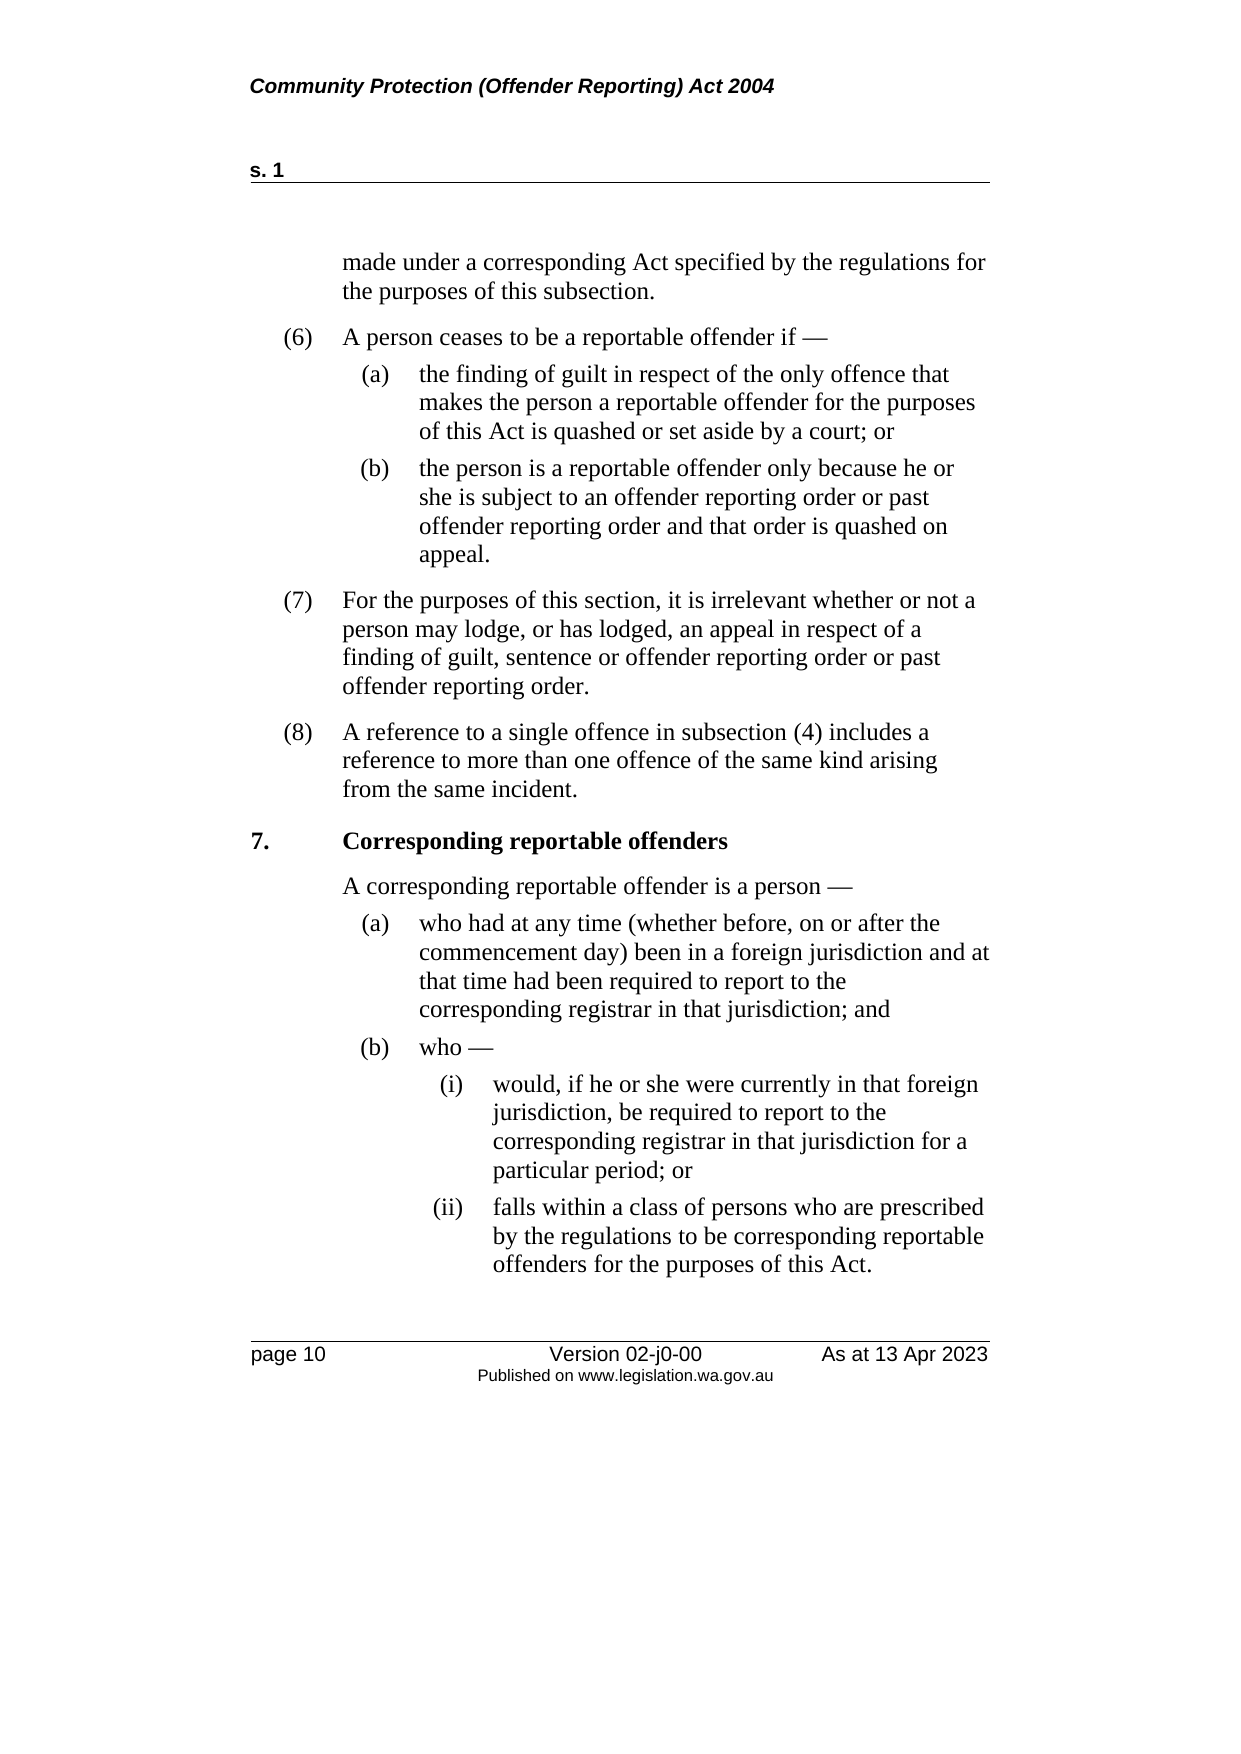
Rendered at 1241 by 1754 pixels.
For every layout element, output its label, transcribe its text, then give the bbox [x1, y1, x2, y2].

text A corresponding reportable offender is a person — [251, 871, 990, 900]
text (b) the person is a reportable offender only because he or she is subject to an offender reporting order or past offender reporting order and that order is quashed on appeal. [251, 453, 990, 568]
subtitle 7. Corresponding reportable offenders [251, 826, 990, 854]
text (i) would, if he or she were currently in that foreign jurisdiction, be required to report to the corresponding registrar in that jurisdiction for a particular period; or [251, 1069, 990, 1184]
text (7) For the purposes of this section, it is irrelevant whether or not a person may lodge, or has lodged, an appeal in respect of a finding of guilt, sentence or offender reporting order or past offender reporting order. [251, 585, 990, 700]
text (a) the finding of guilt in respect of the only offence that makes the person a reportable offender for the purposes of this Act is quashed or set aside by a court; or [251, 359, 990, 445]
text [251, 247, 990, 305]
text (6) A person ceases to be a reportable offender if — [251, 322, 990, 350]
text (a) who had at any time (whether before, on or after the commencement day) been in a foreign jurisdiction and at that time had been required to report to the corresponding registrar in that jurisdiction; and [251, 908, 990, 1023]
text (8) A reference to a single offence in subsection (4) includes a reference to more than one offence of the same kind arising from the same incident. [251, 717, 990, 803]
text (ii) falls within a class of persons who are prescribed by the regulations to be corresponding reportable offenders for the purposes of this Act. [251, 1192, 990, 1278]
text (b) who — [251, 1032, 990, 1060]
